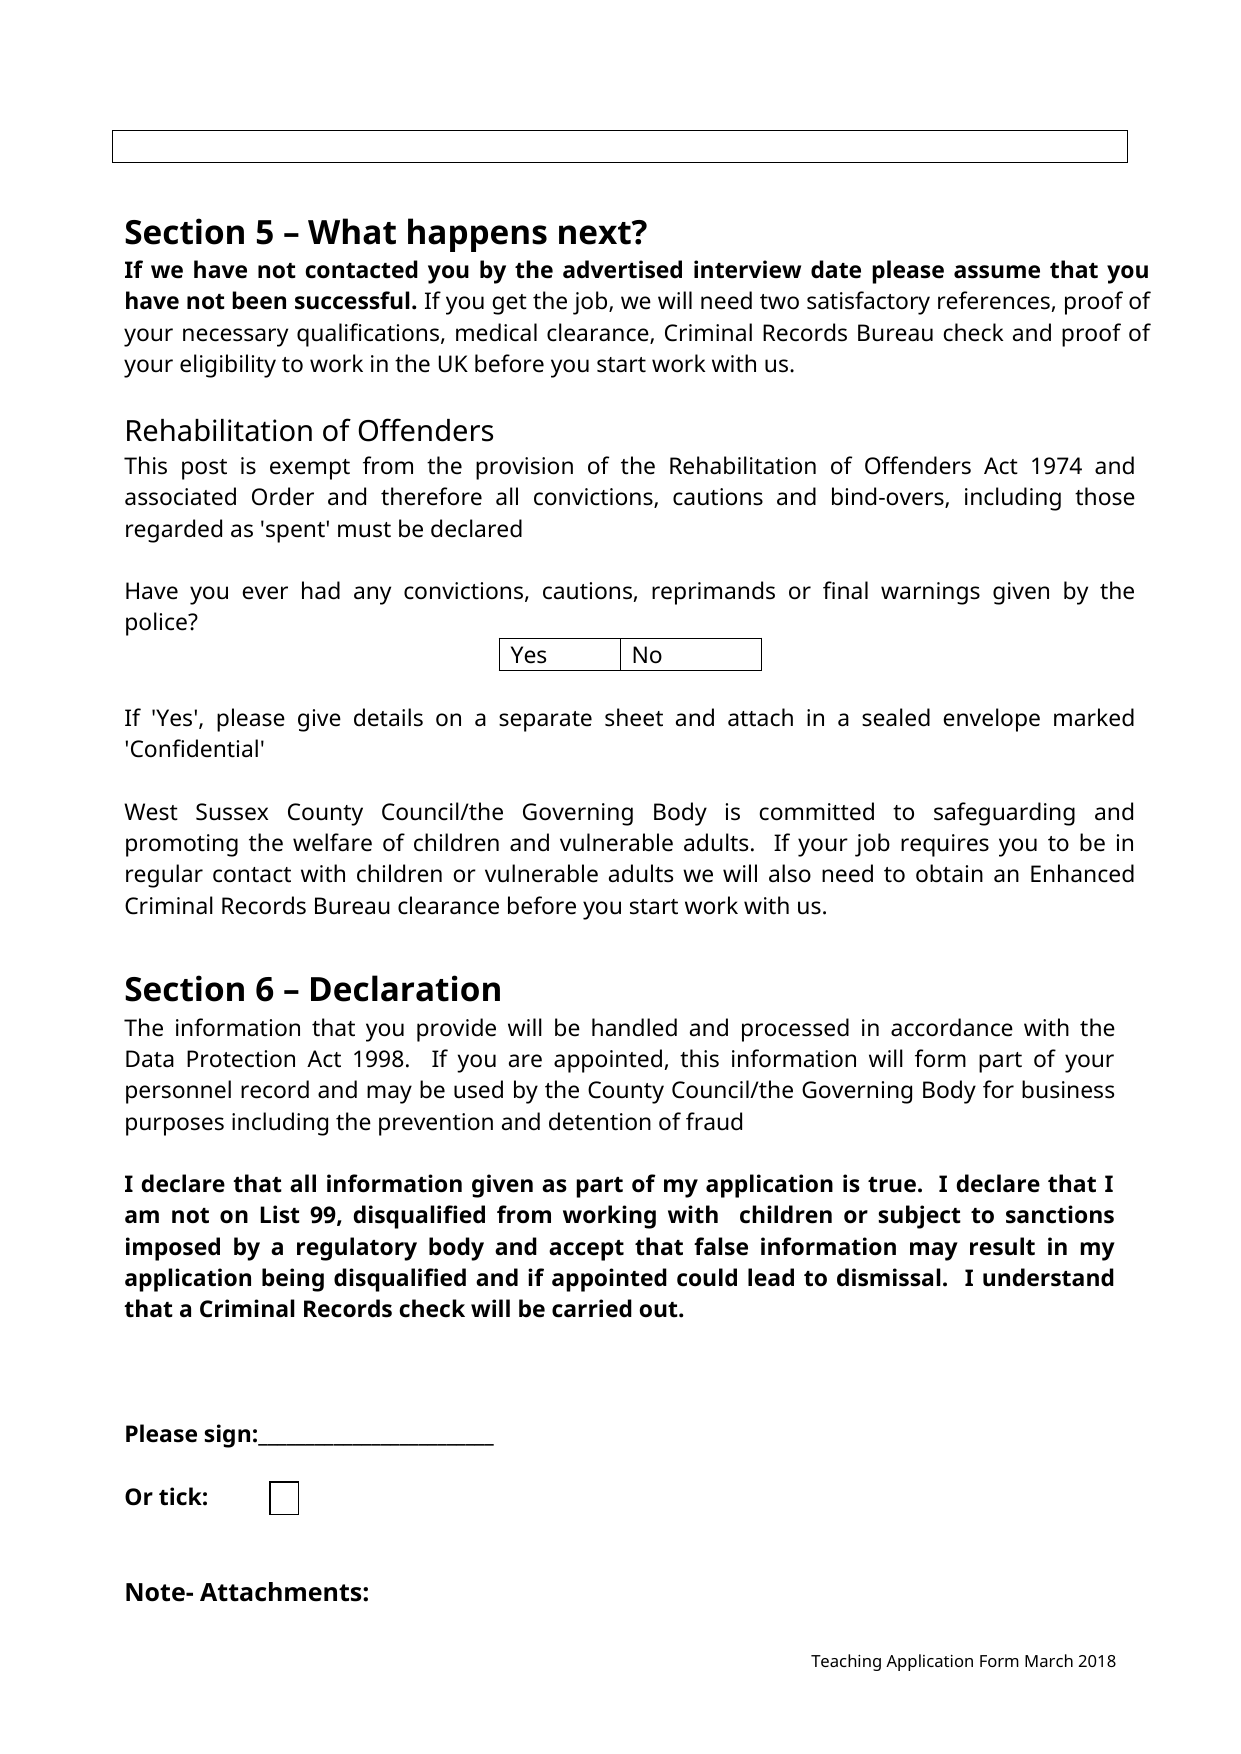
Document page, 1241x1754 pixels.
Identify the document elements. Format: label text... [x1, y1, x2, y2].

table_header Yes [500, 639, 620, 670]
text Have you ever had any convictions, cautions, reprimands or final warnings given by the police? [124, 575, 1137, 637]
text I declare that all information given as part of my application is true. I declare that I am not on List 99, disqualified from working with children or subject to sanctions imposed by a regulatory body and accept that false information may result in my application being disqualified and if appointed could lead to dismissal. I understand that a Criminal Records check will be carried out. [124, 1168, 1116, 1324]
text If 'Yes', please give details on a separate sheet and attach in a sealed envelope marked 'Confidential' [124, 702, 1137, 764]
text The information that you provide will be handled and processed in accordance with the Data Protection Act 1998. If you are appointed, this information will form part of your personnel record and may be used by the County Council/the Governing Body for business purposes including the prevention and detention of fraud [124, 1012, 1116, 1137]
text Section 5 – What happens next? [124, 209, 1116, 254]
table_header [113, 131, 1127, 162]
text Rehabilitation of Offenders [124, 410, 1137, 450]
table_header [271, 1483, 298, 1514]
table_header No [621, 639, 761, 670]
text Or tick: [124, 1480, 1116, 1512]
text If we have not contacted you by the advertised interview date please assume that you have not been successful. If you get the job, we will need two satisfactory references, proof of your necessary qualifications, medical clearance, Criminal Records Bureau check and proof of your eligibility to work in the UK before you start work with us. [124, 254, 1151, 379]
text This post is exempt from the provision of the Rehabilitation of Offenders Act 1974 and associated Order and therefore all convictions, cautions and bind-overs, including those regarded as 'spent' must be declared [124, 450, 1137, 544]
text Section 6 – Declaration [124, 966, 1116, 1012]
text West Sussex County Council/the Governing Body is committed to safeguarding and promoting the welfare of children and vulnerable adults. If your job requires you to be in regular contact with children or vulnerable adults we will also need to obtain an Enhanced Criminal Records Bureau clearance before you start work with us. [124, 796, 1137, 921]
text Please sign:_________________________ [124, 1418, 1116, 1449]
text Note- Attachments: [124, 1574, 1116, 1608]
